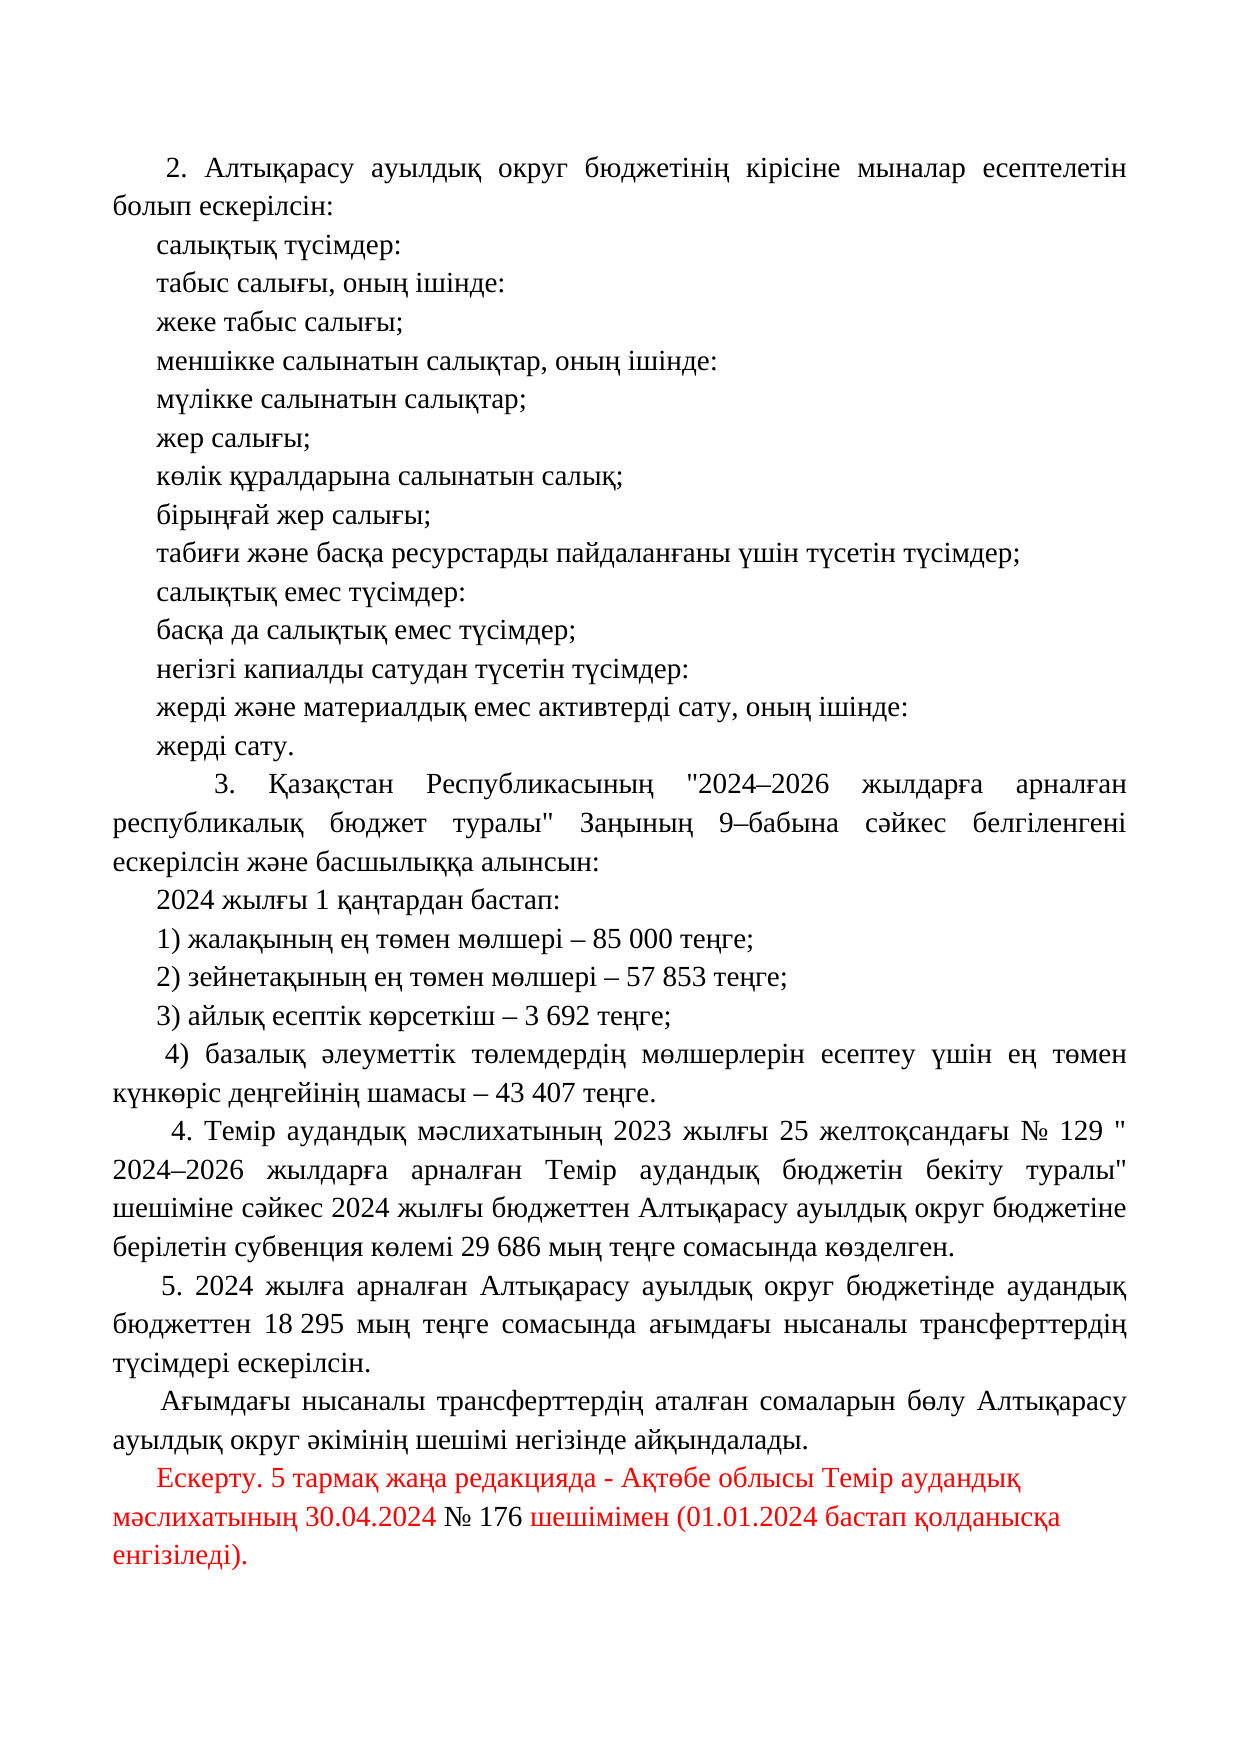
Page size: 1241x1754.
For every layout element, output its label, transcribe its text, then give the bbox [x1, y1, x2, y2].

text табиғи және басқа ресурстарды пайдаланғаны үшін түсетін түсімдер; [112, 535, 1128, 569]
text 5. 2024 жылға арналған Алтықарасу ауылдық округ бюджетінде аудандық бюджеттен 18 295 мың теңге сомасында ағымдағы нысаналы трансферттердің түсімдері ескерілсін. [112, 1268, 1128, 1378]
text 4) базалық әлеуметтiк төлемдердiң мөлшерлерiн есептеу үшiн ең төмен күнкөрiс деңгейiнiң шамасы – 43 407 теңге. [112, 1036, 1128, 1108]
text 4. Темір аудандық мәслихатының 2023 жылғы 25 желтоқсандағы № 129 " 2024–2026 жылдарға арналған Темір аудандық бюджетін бекіту туралы" шешіміне сәйкес 2024 жылғы бюджеттен Алтықарасу ауылдық округ бюджетіне берілетін субвенция көлемі 29 686 мың теңге сомасында көзделген. [112, 1113, 1128, 1263]
text 3) айлық есептiк көрсеткiш – 3 692 теңге; [112, 998, 1128, 1031]
text бірыңғай жер салығы; [112, 497, 1128, 530]
text 3. Қазақстан Республикасының "2024–2026 жылдарға арналған республикалық бюджет туралы" Заңының 9–бабына сәйкес белгіленгені ескерілсін және басшылыққа алынсын: [112, 767, 1128, 877]
text Ағымдағы нысаналы трансферттердің аталған сомаларын бөлу Алтықарасу ауылдық округ әкімінің шешімі негізінде айқындалады. [112, 1383, 1128, 1455]
text табыс салығы, оның ішінде: [112, 266, 1128, 299]
text меншікке салынатын салықтар, оның ішінде: [112, 343, 1128, 376]
text салықтық емес түсімдер: [112, 574, 1128, 607]
text салықтық түсімдер: [112, 227, 1128, 261]
text 1) жалақының ең төмен мөлшерi – 85 000 теңге; [112, 921, 1128, 954]
text жерді сату. [112, 728, 1128, 762]
text 2) зейнетақының ең төмен мөлшері – 57 853 теңге; [112, 959, 1128, 993]
text 2024 жылғы 1 қаңтардан бастап: [112, 882, 1128, 916]
text Ескерту. 5 тармақ жаңа редакцияда - Ақтөбе облысы Темір аудандық мәслихатының 30.04.2024 № 176 шешімімен (01.01.2024 бастап қолданысқа енгізіледі). [112, 1460, 1128, 1601]
text негізгі капиалды сатудан түсетін түсімдер: [112, 651, 1128, 684]
text көлік құралдарына салынатын салық; [112, 458, 1128, 492]
text мүлікке салынатын салықтар; [112, 381, 1128, 415]
text басқа да салықтық емес түсімдер; [112, 612, 1128, 646]
text жерді және материалдық емес активтерді сату, оның ішінде: [112, 689, 1128, 723]
text 2. Алтықарасу ауылдық округ бюджетінің кірісіне мыналар есептелетін болып ескерілсін: [112, 150, 1128, 222]
text жер салығы; [112, 420, 1128, 453]
text жеке табыс салығы; [112, 304, 1128, 338]
